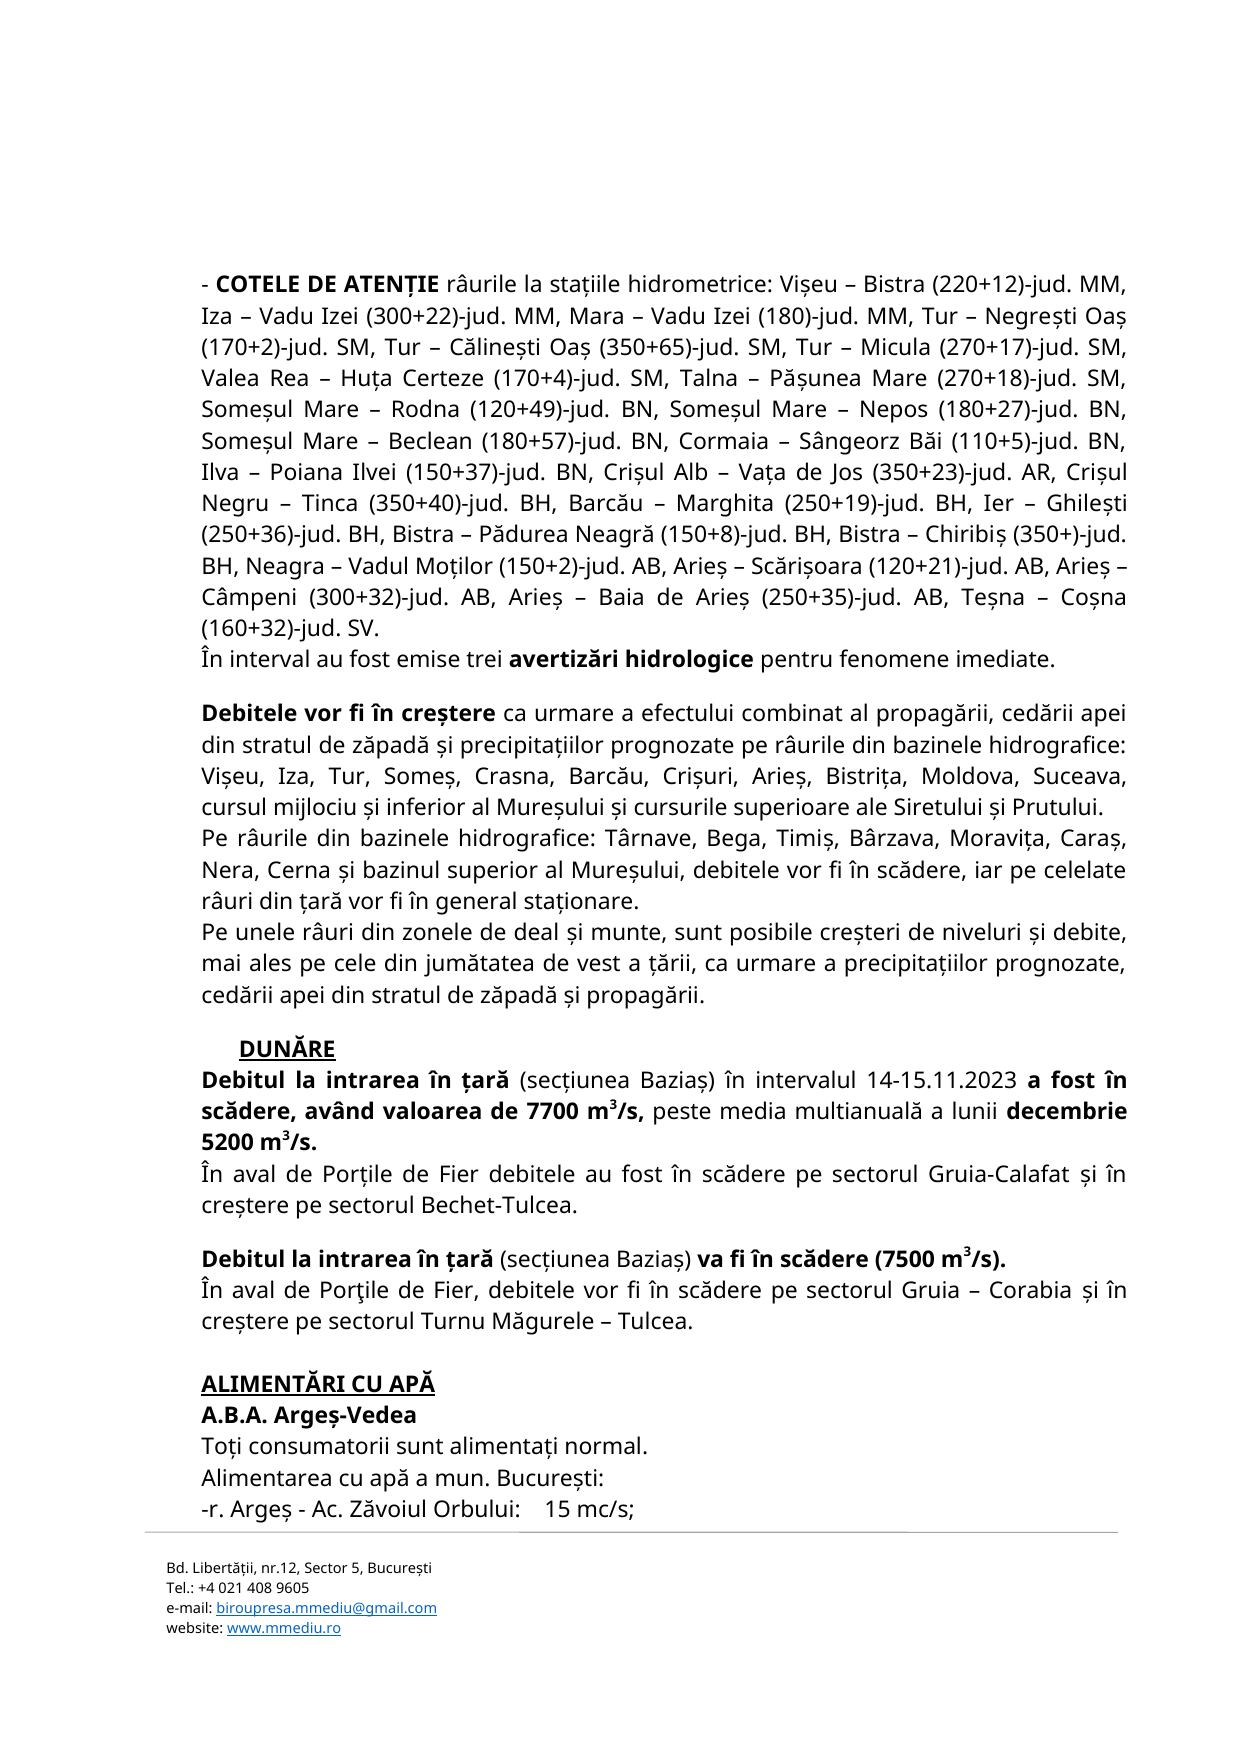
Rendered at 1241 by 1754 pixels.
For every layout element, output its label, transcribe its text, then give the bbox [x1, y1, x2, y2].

text - COTELE DE ATENȚIE râurile la stațiile hidrometrice: Vișeu – Bistra (220+12)-jud. MM, Iza – Vadu Izei (300+22)-jud. MM, Mara – Vadu Izei (180)-jud. MM, Tur – Negrești Oaș (170+2)-jud. SM, Tur – Călinești Oaș (350+65)-jud. SM, Tur – Micula (270+17)-jud. SM, Valea Rea – Huța Certeze (170+4)-jud. SM, Talna – Pășunea Mare (270+18)-jud. SM, Someșul Mare – Rodna (120+49)-jud. BN, Someșul Mare – Nepos (180+27)-jud. BN, Someșul Mare – Beclean (180+57)-jud. BN, Cormaia – Sângeorz Băi (110+5)-jud. BN, Ilva – Poiana Ilvei (150+37)-jud. BN, Crișul Alb – Vața de Jos (350+23)-jud. AR, Crișul Negru – Tinca (350+40)-jud. BH, Barcău – Marghita (250+19)-jud. BH, Ier – Ghilești (250+36)-jud. BH, Bistra – Pădurea Neagră (150+8)-jud. BH, Bistra – Chiribiș (350+)-jud. BH, Neagra – Vadul Moților (150+2)-jud. AB, Arieș – Scărișoara (120+21)-jud. AB, Arieș – Câmpeni (300+32)-jud. AB, Arieș – Baia de Arieș (250+35)-jud. AB, Teșna – Coșna (160+32)-jud. SV. [201, 268, 1128, 643]
text -r. Argeș - Ac. Zăvoiul Orbului: 15 mc/s; [201, 1493, 1128, 1524]
text Pe unele râuri din zonele de deal și munte, sunt posibile creșteri de niveluri și debite, mai ales pe cele din jumătatea de vest a țării, ca urmare a precipitațiilor prognozate, cedării apei din stratul de zăpadă şi propagării. [201, 916, 1128, 1010]
text ALIMENTĂRI CU APĂ [126, 1368, 1128, 1399]
text Debitele vor fi în creștere ca urmare a efectului combinat al propagării, cedării apei din stratul de zăpadă și precipitațiilor prognozate pe râurile din bazinele hidrografice: Vişeu, Iza, Tur, Someş, Crasna, Barcău, Crişuri, Arieș, Bistrița, Moldova, Suceava, cursul mijlociu și inferior al Mureșului și cursurile superioare ale Siretului și Prutului. [201, 697, 1128, 822]
text Debitul la intrarea în ţară (secţiunea Baziaş) în intervalul 14-15.11.2023 a fost în scădere, având valoarea de 7700 m3/s, peste media multianuală a lunii decembrie 5200 m3/s. [201, 1064, 1128, 1158]
text Alimentarea cu apă a mun. București: [201, 1462, 1128, 1493]
text În aval de Porţile de Fier debitele au fost în scădere pe sectorul Gruia-Calafat și în creștere pe sectorul Bechet-Tulcea. [201, 1158, 1128, 1220]
text Debitul la intrarea în ţară (secţiunea Baziaş) va fi în scădere (7500 m3/s). [201, 1243, 1128, 1274]
text DUNĂRE [201, 1033, 1128, 1064]
text A.B.A. Argeș-Vedea [201, 1399, 1128, 1430]
text Pe râurile din bazinele hidrografice: Târnave, Bega, Timiș, Bârzava, Moravița, Caraș, Nera, Cerna și bazinul superior al Mureșului, debitele vor fi în scădere, iar pe celelate râuri din țară vor fi în general staționare. [201, 822, 1128, 916]
text În aval de Porţile de Fier, debitele vor fi în scădere pe sectorul Gruia – Corabia și în creștere pe sectorul Turnu Măgurele – Tulcea. [201, 1274, 1128, 1337]
text În interval au fost emise trei avertizări hidrologice pentru fenomene imediate. [201, 643, 1128, 675]
text Toți consumatorii sunt alimentați normal. [201, 1430, 1128, 1462]
